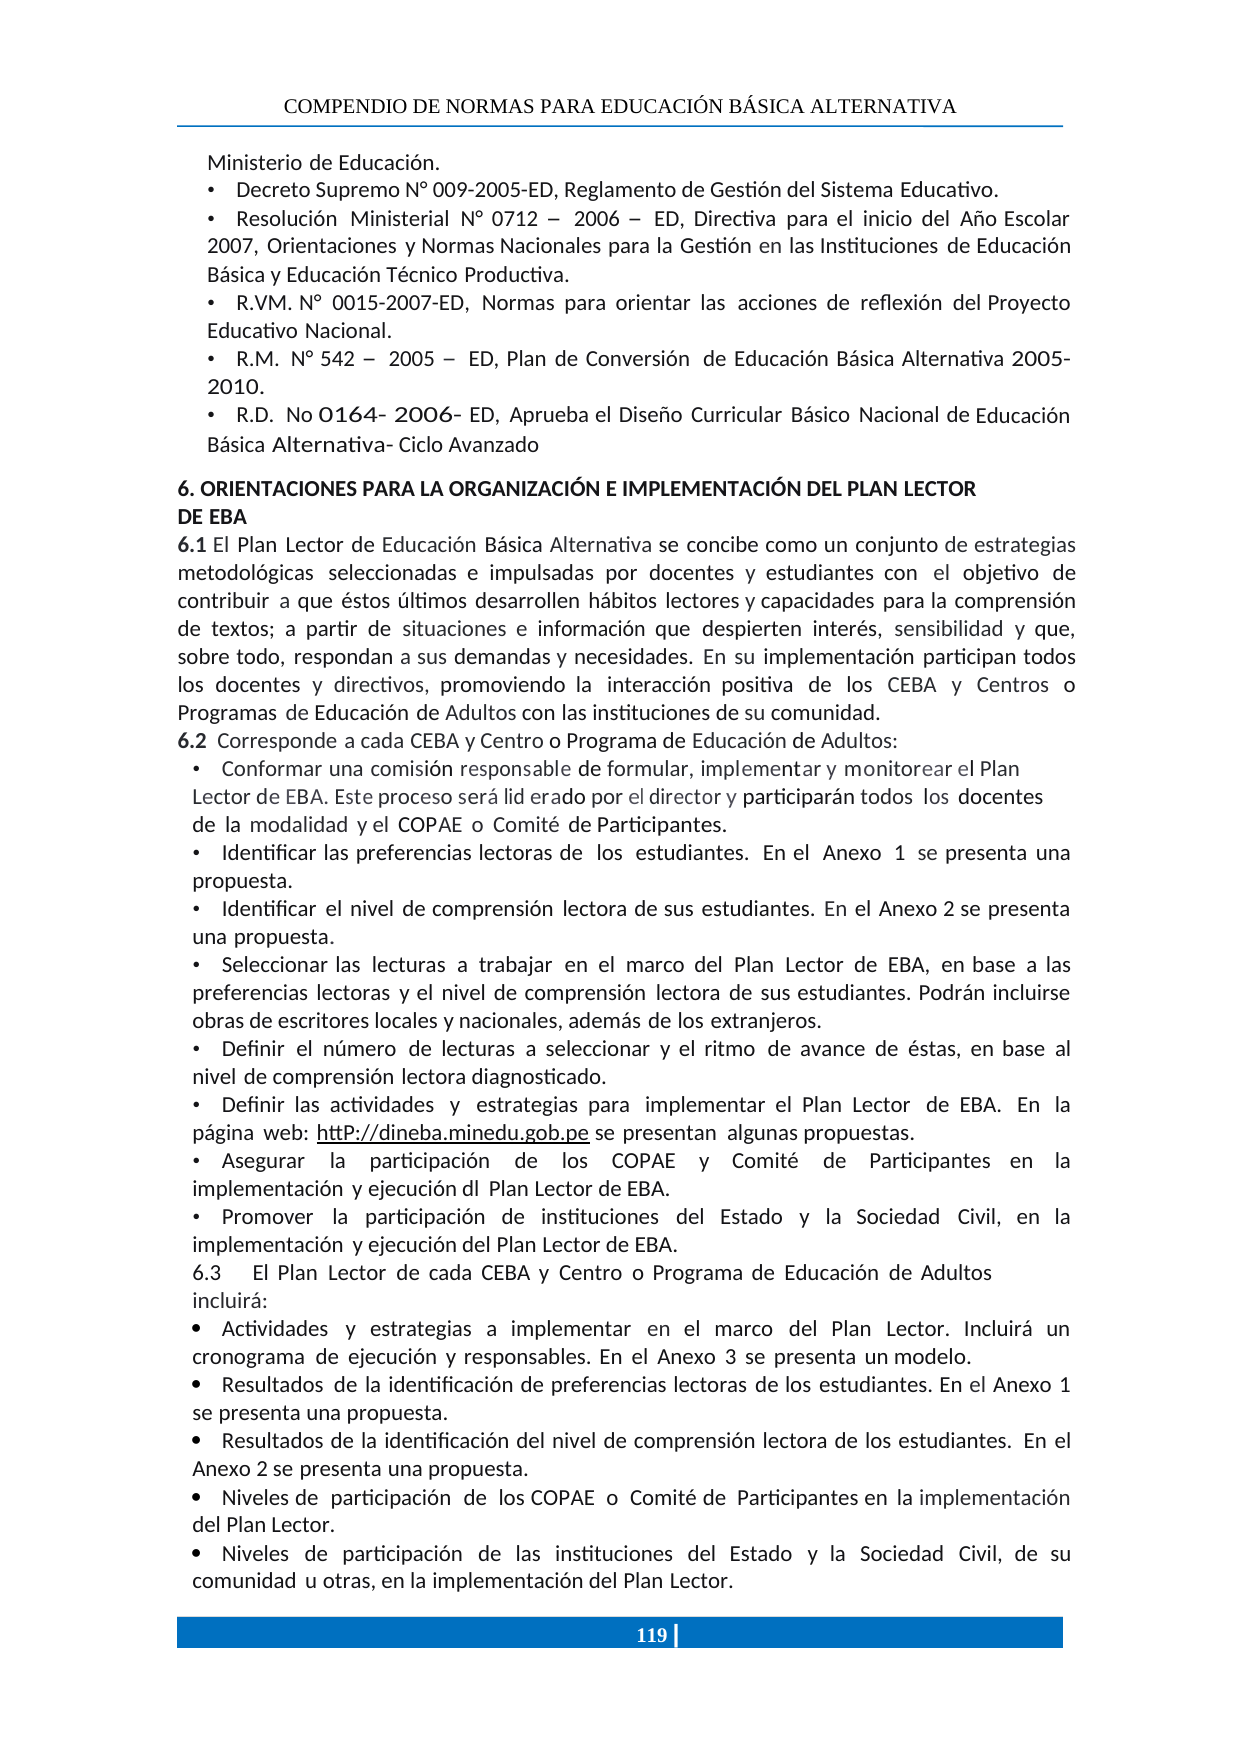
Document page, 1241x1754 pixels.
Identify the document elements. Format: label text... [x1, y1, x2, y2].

list Resolución Ministerial N° 0712 - 2006 - ED, Directiva para el inicio del Año Escolar 2007, Orientaciones y Normas Nacionales para la Gestión en las Instituciones de Educación Básica y Educación Técnico Productiva. [207, 204, 1071, 288]
list R.D. No 0164- 2006- ED, Aprueba el Diseño Curricular Básico Nacional de Educación Básica Alternativa- Ciclo Avanzado [207, 400, 1071, 458]
list Seleccionar las lecturas a trabajar en el marco del Plan Lector de EBA, en base a las preferencias lectoras y el nivel de comprensión lectora de sus estudiantes. Podrán incluirse obras de escritores locales y nacionales, además de los extranjeros. [192, 950, 1071, 1034]
list R.VM. N° 0015-2007-ED, Normas para orientar las acciones de reflexión del Proyecto Educativo Nacional. [207, 288, 1071, 344]
list Definir el número de lecturas a seleccionar y el ritmo de avance de éstas, en base al nivel de comprensión lectora diagnosticado. [192, 1034, 1071, 1090]
list Niveles de participación de las instituciones del Estado y la Sociedad Civil, de su comunidad u otras, en la implementación del Plan Lector. [192, 1539, 1071, 1595]
list Definir las actividades y estrategias para implementar el Plan Lector de EBA. En la página web: httP://dineba.minedu.gob.pe se presentan algunas propuestas. [192, 1090, 1071, 1146]
list Promover la participación de instituciones del Estado y la Sociedad Civil, en la implementación y ejecución del Plan Lector de EBA. [192, 1202, 1071, 1258]
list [207, 148, 1071, 176]
text 6.2 Corresponde a cada CEBA y Centro o Programa de Educación de Adultos: [177, 726, 1076, 754]
list Niveles de participación de los COPAE o Comité de Participantes en la implementación del Plan Lector. [192, 1483, 1071, 1539]
text 6. ORIENTACIONES PARA LA ORGANIZACIÓN E IMPLEMENTACIÓN DEL PLAN LECTOR DE EBA [177, 474, 989, 530]
list R.M. N° 542 - 2005 - ED, Plan de Conversión de Educación Básica Alternativa 2005-2010. [207, 344, 1071, 400]
text 6.3 El Plan Lector de cada CEBA y Centro o Programa de Educación de Adultos incluirá: [192, 1258, 1026, 1314]
list Conformar una comisión responsable de formular, implementar y monitorear el Plan Lector de EBA. Este proceso será lid erado por el director y participarán todos los docentes de la modalidad y el COPAE o Comité de Participantes. [192, 754, 1071, 838]
list Identificar las preferencias lectoras de los estudiantes. En el Anexo 1 se presenta una propuesta. [192, 838, 1071, 894]
list Actividades y estrategias a implementar en el marco del Plan Lector. Incluirá un cronograma de ejecución y responsables. En el Anexo 3 se presenta un modelo. [192, 1314, 1071, 1371]
list Resultados de la identificación de preferencias lectoras de los estudiantes. En el Anexo 1 se presenta una propuesta. [192, 1371, 1071, 1427]
list Identificar el nivel de comprensión lectora de sus estudiantes. En el Anexo 2 se presenta una propuesta. [192, 894, 1071, 950]
list Resultados de la identificación del nivel de comprensión lectora de los estudiantes. En el Anexo 2 se presenta una propuesta. [192, 1427, 1071, 1483]
list Decreto Supremo N° 009-2005-ED, Reglamento de Gestión del Sistema Educativo. [207, 176, 1071, 204]
text 6.1 El Plan Lector de Educación Básica Alternativa se concibe como un conjunto de estrategias metodológicas seleccionadas e impulsadas por docentes y estudiantes con el objetivo de contribuir a que éstos últimos desarrollen hábitos lectores y capacidades para la comprensión de textos; a partir de situaciones e información que despierten interés, sensibilidad y que, sobre todo, respondan a sus demandas y necesidades. En su implementación participan todos los docentes y directivos, promoviendo la interacción positiva de los CEBA y Centros o Programas de Educación de Adultos con las instituciones de su comunidad. [177, 530, 1076, 726]
list Asegurar la participación de los COPAE y Comité de Participantes en la implementación y ejecución dl Plan Lector de EBA. [192, 1146, 1071, 1202]
